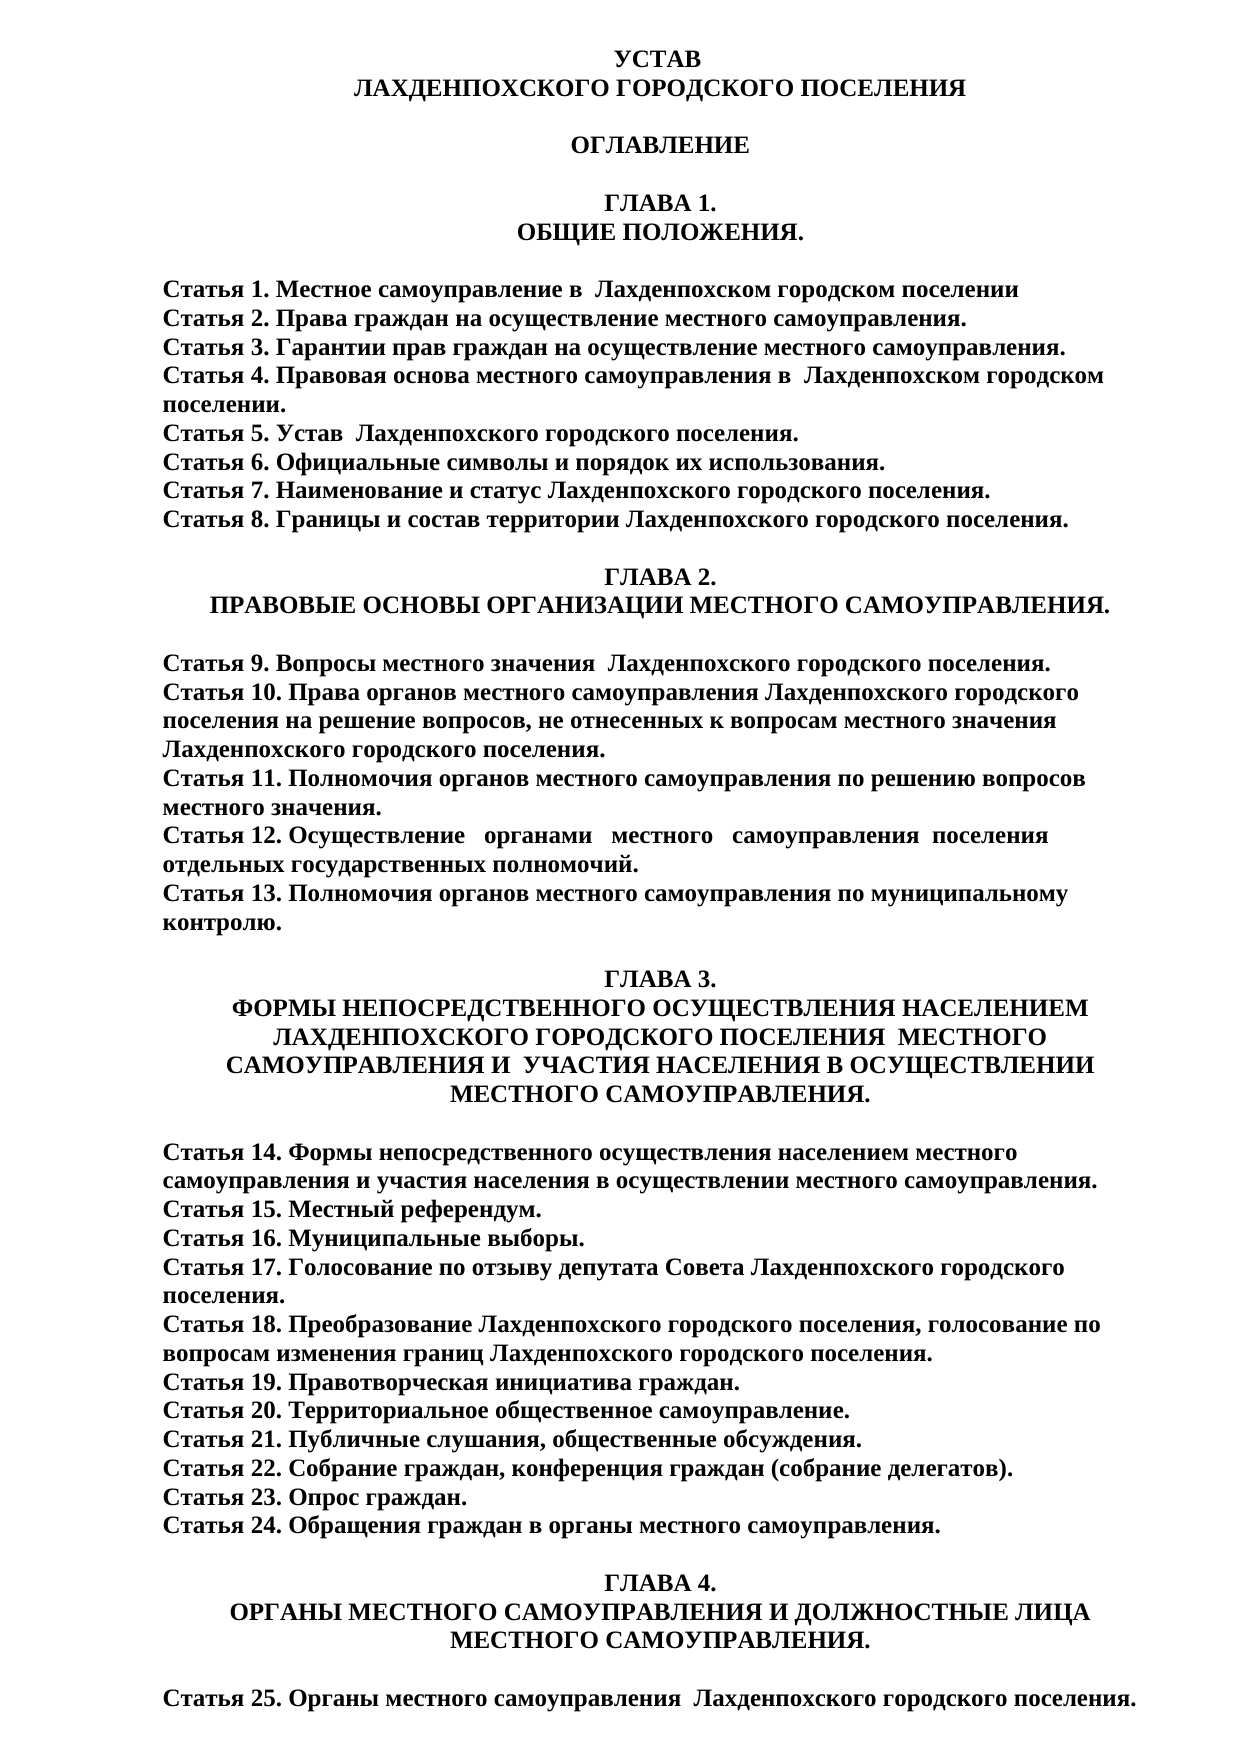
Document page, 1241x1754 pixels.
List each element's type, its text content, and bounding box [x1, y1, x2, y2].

text Статья 3. Гарантии прав граждан на осуществление местного самоуправления. [162, 332, 1152, 361]
text Статья 18. Преобразование Лахденпохского городского поселения, голосование по вопросам изменения границ Лахденпохского городского поселения. [162, 1309, 1152, 1367]
text Статья 15. Местный референдум. [162, 1194, 1152, 1223]
text Статья 25. Органы местного самоуправления Лахденпохского городского поселения. [162, 1683, 1152, 1712]
text Статья 8. Границы и состав территории Лахденпохского городского поселения. [162, 504, 1152, 533]
text Статья 14. Формы непосредственного осуществления населением местного самоуправления и участия населения в осуществлении местного самоуправления. [162, 1137, 1152, 1194]
text УСТАВ [162, 44, 1152, 73]
text ОГЛАВЛЕНИЕ [162, 131, 1158, 159]
text Статья 10. Права органов местного самоуправления Лахденпохского городского поселения на решение вопросов, не отнесенных к вопросам местного значения Лахденпохского городского поселения. [162, 677, 1152, 763]
text ГЛАВА 1. [162, 188, 1158, 217]
text Статья 11. Полномочия органов местного самоуправления по решению вопросов местного значения. [162, 763, 1152, 821]
text ГЛАВА 3. [162, 964, 1158, 993]
text Статья 24. Обращения граждан в органы местного самоуправления. [162, 1511, 1152, 1539]
text Статья 5. Устав Лахденпохского городского поселения. [162, 418, 1152, 447]
text ОБЩИЕ ПОЛОЖЕНИЯ. [162, 217, 1158, 246]
text Статья 7. Наименование и статус Лахденпохского городского поселения. [162, 476, 1152, 504]
text ОРГАНЫ МЕСТНОГО САМОУПРАВЛЕНИЯ И ДОЛЖНОСТНЫЕ ЛИЦА МЕСТНОГО САМОУПРАВЛЕНИЯ. [162, 1597, 1158, 1654]
text Статья 17. Голосование по отзыву депутата Совета Лахденпохского городского поселения. [162, 1252, 1152, 1309]
text Статья 20. Территориальное общественное самоуправление. [162, 1396, 1152, 1424]
text Статья 12. Осуществление органами местного самоуправления поселения отдельных государственных полномочий. [162, 821, 1152, 878]
text ГЛАВА 4. [162, 1568, 1158, 1597]
text Статья 9. Вопросы местного значения Лахденпохского городского поселения. [162, 648, 1152, 677]
text Статья 23. Опрос граждан. [162, 1482, 1152, 1511]
text ГЛАВА 2. [162, 562, 1158, 591]
text ПРАВОВЫЕ ОСНОВЫ ОРГАНИЗАЦИИ МЕСТНОГО САМОУПРАВЛЕНИЯ. [162, 591, 1158, 619]
text ЛАХДЕНПОХСКОГО ГОРОДСКОГО ПОСЕЛЕНИЯ [162, 73, 1158, 102]
text Статья 21. Публичные слушания, общественные обсуждения. [162, 1424, 1152, 1453]
text Статья 16. Муниципальные выборы. [162, 1223, 1152, 1252]
text Статья 4. Правовая основа местного самоуправления в Лахденпохском городском поселении. [162, 361, 1152, 418]
text Статья 2. Права граждан на осуществление местного самоуправления. [162, 303, 1152, 332]
text Статья 6. Официальные символы и порядок их использования. [162, 447, 1152, 476]
text Статья 13. Полномочия органов местного самоуправления по муниципальному контролю. [162, 878, 1152, 936]
text Статья 19. Правотворческая инициатива граждан. [162, 1367, 1152, 1396]
text Статья 1. Местное самоуправление в Лахденпохском городском поселении [162, 274, 1152, 303]
text Статья 22. Собрание граждан, конференция граждан (собрание делегатов). [162, 1453, 1152, 1482]
text ФОРМЫ НЕПОСРЕДСТВЕННОГО ОСУЩЕСТВЛЕНИЯ НАСЕЛЕНИЕМ ЛАХДЕНПОХСКОГО ГОРОДСКОГО ПОСЕЛЕНИЯ МЕСТНОГО САМОУПРАВЛЕНИЯ И УЧАСТИЯ НАСЕЛЕНИЯ В ОСУЩЕСТВЛЕНИИ МЕСТНОГО САМОУПРАВЛЕНИЯ. [162, 993, 1158, 1108]
